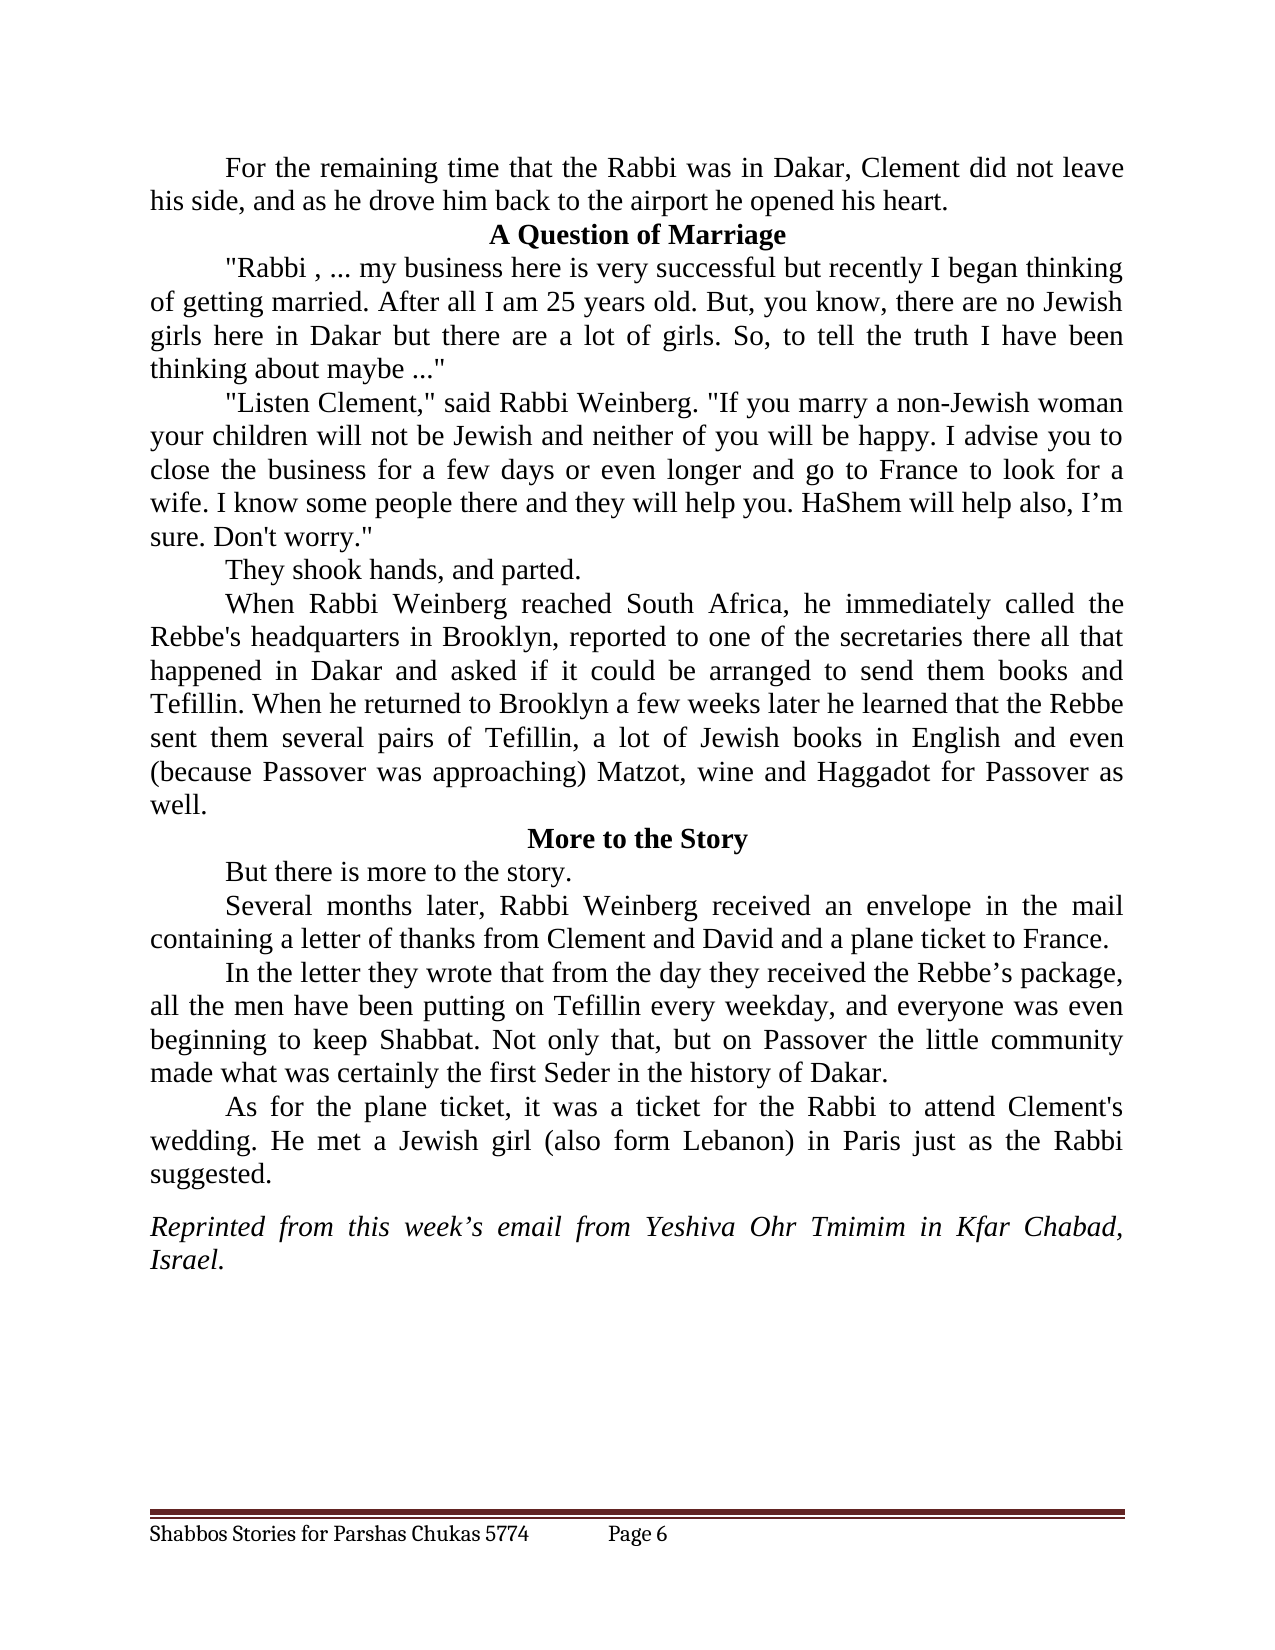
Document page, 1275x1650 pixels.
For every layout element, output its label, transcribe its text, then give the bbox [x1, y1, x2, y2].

text "Rabbi , ... my business here is very successful but recently I began thinking of getting married. After all I am 25 years old. But, you know, there are no Jewish girls here in but there are a lot of girls. So, to tell the truth I have been thinking about maybe ..." [150, 251, 1125, 385]
text But there is more to the story. [150, 854, 1125, 888]
text They shook hands, and parted. [150, 552, 1125, 586]
text A Question of Marriage [150, 217, 1125, 251]
text Several months later, Rabbi Weinberg received an envelope in the mail containing a letter of thanks from Clement and David and a plane ticket to . [150, 888, 1125, 955]
text For the remaining time that the Rabbi was in , Clement did not leave his side, and as he drove him back to the airport he opened his heart. [150, 150, 1125, 217]
text "Listen Clement," said Rabbi Weinberg. "If you marry a non-Jewish woman your children will not be Jewish and neither of you will be happy. I advise you to close the business for a few days or even longer and go to to look for a wife. I know some people there and they will help you. HaShem will help also, I’m sure. Don't worry." [150, 385, 1125, 552]
text When Rabbi Weinberg reached , he immediately called the Rebbe's headquarters in Brooklyn, reported to one of the secretaries there all that happened in and asked if it could be arranged to send them books and Tefillin. When he returned to Brooklyn a few weeks later he learned that the Rebbe sent them several pairs of Tefillin, a lot of Jewish books in English and even (because Passover was approaching) Matzot, wine and Haggadot for Passover as well. [150, 586, 1125, 821]
text More to the Story [150, 821, 1125, 854]
text In the letter they wrote that from the day they received the Rebbe’s package, all the men have been putting on Tefillin every weekday, and everyone was even beginning to keep Shabbat. Not only that, but on Passover the little community made what was certainly the first Seder in the history of . [150, 955, 1125, 1089]
text As for the plane ticket, it was a ticket for the Rabbi to attend Clement's wedding. He met a Jewish girl (also form ) in just as the Rabbi suggested. [150, 1089, 1125, 1190]
text Reprinted from this week’s email from Yeshiva Ohr Tmimim in Kfar Chabad, Israel. [150, 1209, 1125, 1276]
